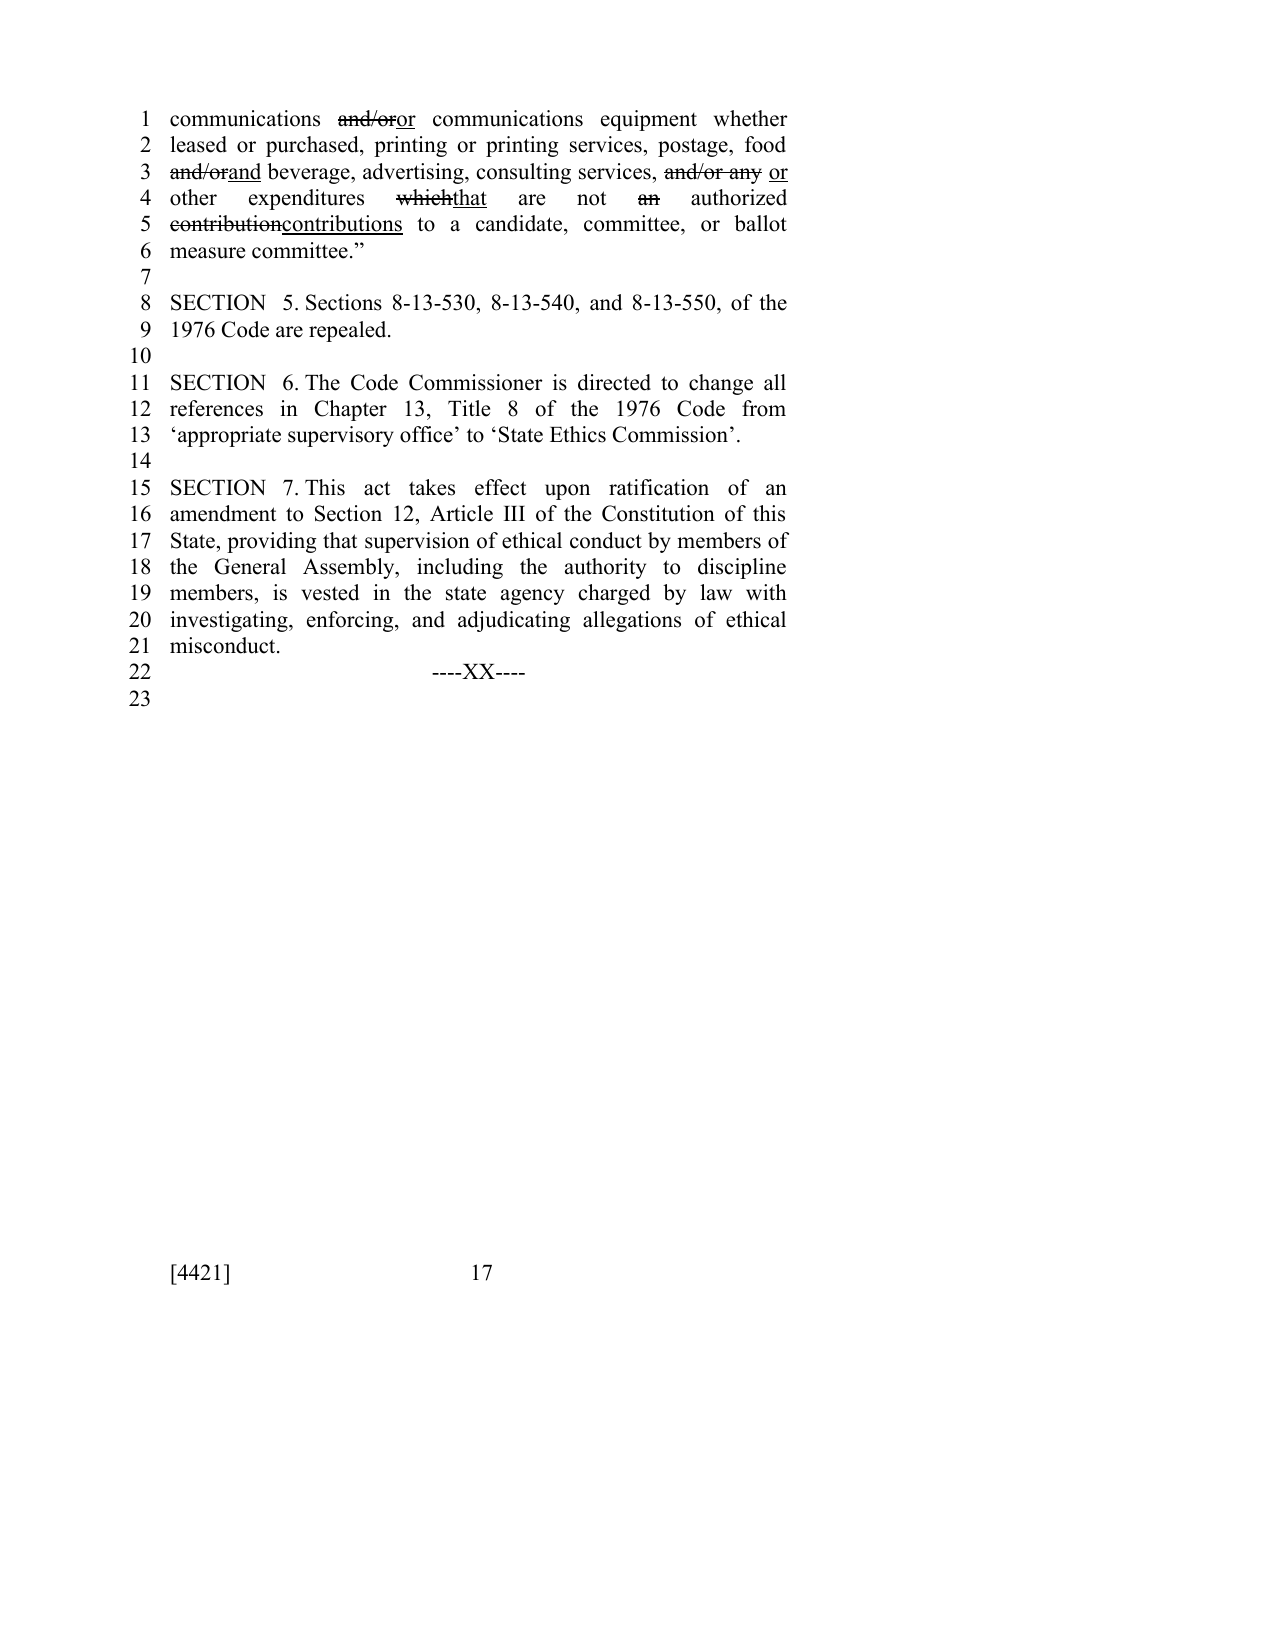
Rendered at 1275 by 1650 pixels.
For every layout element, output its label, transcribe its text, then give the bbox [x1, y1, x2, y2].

text SECTION 6. The Code Commissioner is directed to change all references in Chapter 13, Title 8 of the 1976 Code from ‘appropriate supervisory office’ to ‘State Ethics Commission’. [169, 368, 787, 448]
text SECTION 5. Sections 8-13-530, 8-13-540, and 8-13-550, of the 1976 Code are repealed. [169, 289, 787, 342]
text ----XX---- [169, 658, 787, 685]
text SECTION 7. This act takes effect upon ratification of an amendment to Section 12, Article III of the Constitution of this State, providing that supervision of ethical conduct by members of the General Assembly, including the authority to discipline members, is vested in the state agency charged by law with investigating, enforcing, and adjudicating allegations of ethical misconduct. [169, 474, 787, 658]
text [169, 105, 787, 263]
